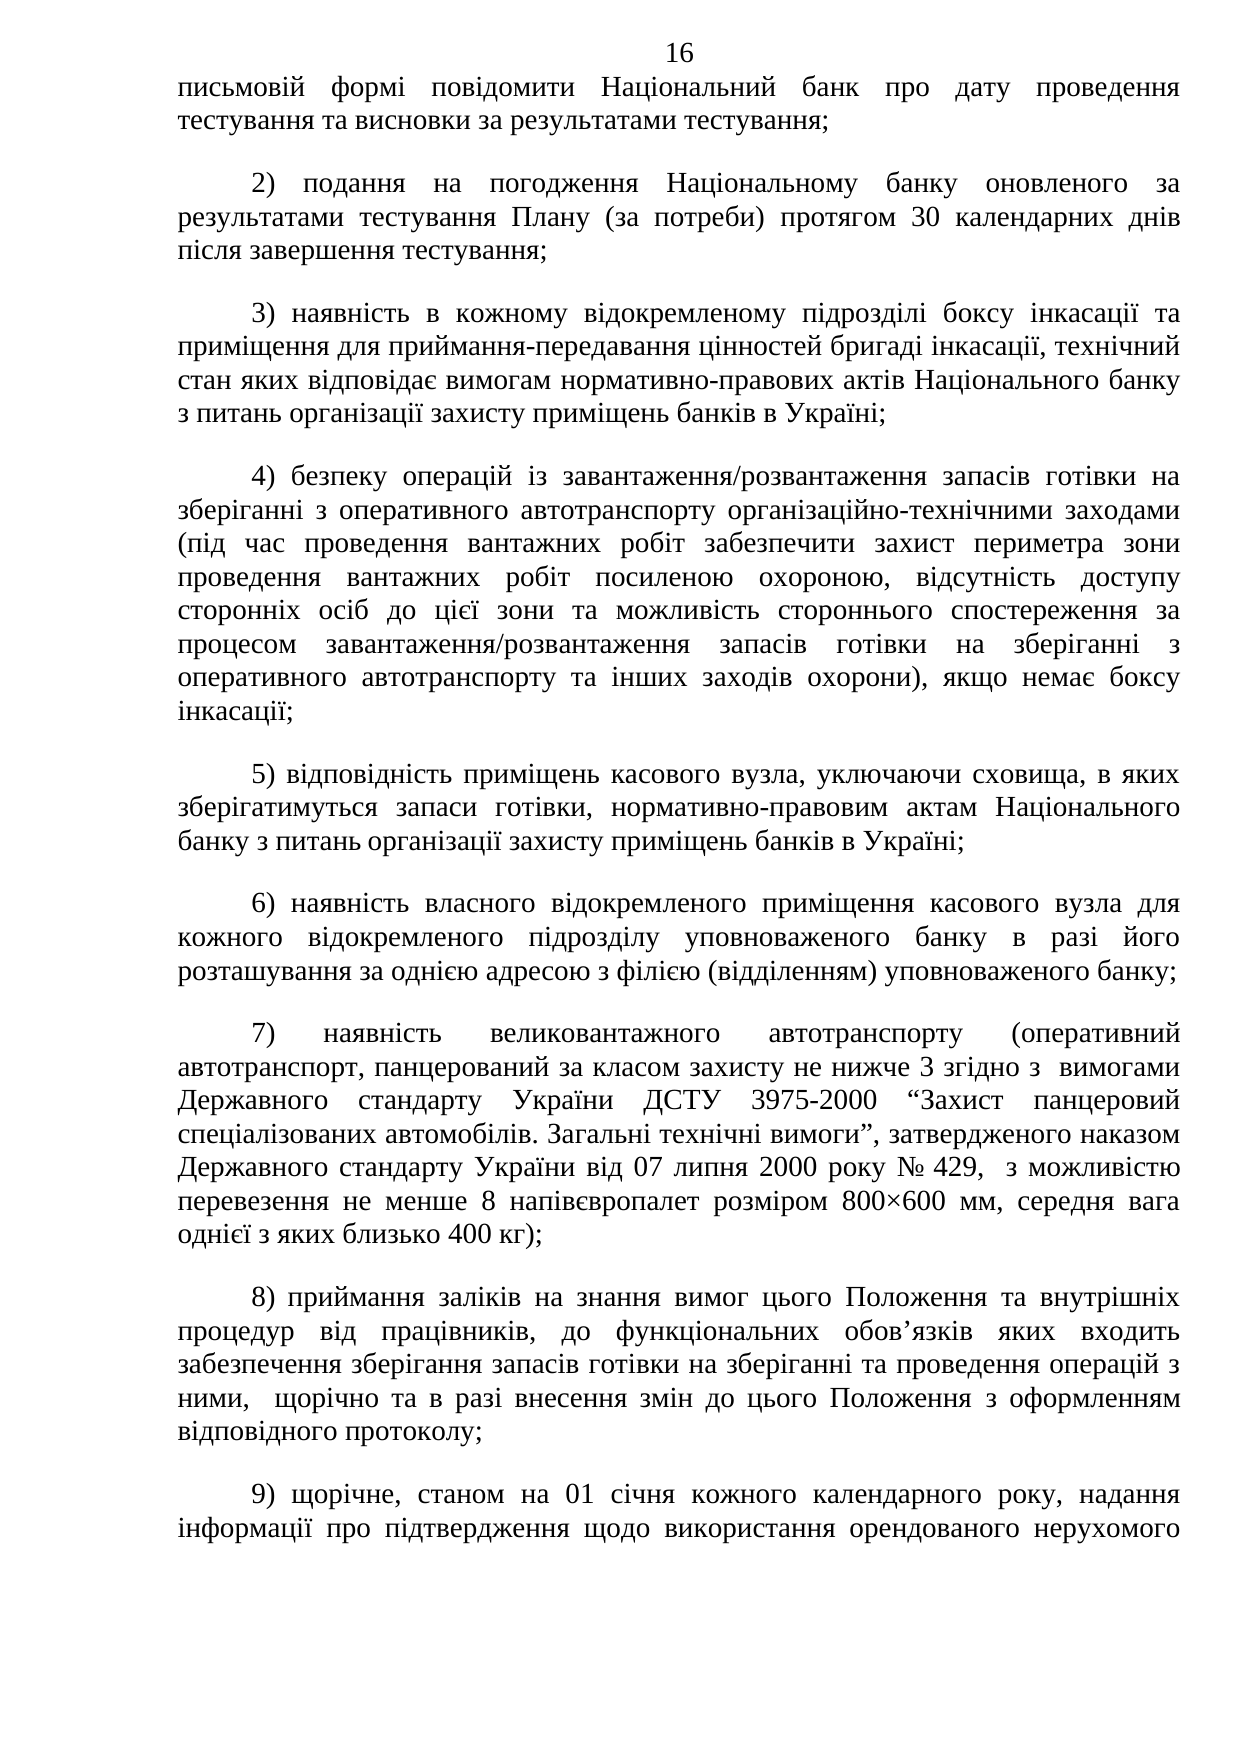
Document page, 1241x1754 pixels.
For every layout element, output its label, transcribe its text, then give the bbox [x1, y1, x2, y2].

text 3) наявність в кожному відокремленому підрозділі боксу інкасації та приміщення для приймання-передавання цінностей бригаді інкасації, технічний стан яких відповідає вимогам нормативно-правових актів Національного банку з питань організації захисту приміщень банків в Україні; [177, 295, 1181, 429]
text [177, 1476, 1181, 1543]
text 7) наявність великовантажного автотранспорту (оперативний автотранспорт, панцерований за класом захисту не нижче 3 згідно з вимогами Державного стандарту України ДСТУ 3975-2000 “Захист панцеровий спеціалізованих автомобілів. Загальні технічні вимоги”, затвердженого наказом Державного стандарту України від 07 липня 2000 року № 429, з можливістю перевезення не менше 8 напівєвропалет розміром 800×600 мм, середня вага однієї з яких близько 400 кг); [177, 1015, 1181, 1250]
text 2) подання на погодження Національному банку оновленого за результатами тестування Плану (за потреби) протягом 30 календарних днів після завершення тестування; [177, 165, 1181, 266]
text 5) відповідність приміщень касового вузла, уключаючи сховища, в яких зберігатимуться запаси готівки, нормативно-правовим актам Національного банку з питань організації захисту приміщень банків в Україні; [177, 756, 1181, 856]
text 8) приймання заліків на знання вимог цього Положення та внутрішніх процедур від працівників, до функціональних обов’язків яких входить забезпечення зберігання запасів готівки на зберіганні та проведення операцій з ними, щорічно та в разі внесення змін до цього Положення з оформленням відповідного протоколу; [177, 1279, 1181, 1447]
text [177, 69, 1181, 136]
text 4) безпеку операцій із завантаження/розвантаження запасів готівки на зберіганні з оперативного автотранспорту організаційно-технічними заходами (під час проведення вантажних робіт забезпечити захист периметра зони проведення вантажних робіт посиленою охороною, відсутність доступу сторонніх осіб до цієї зони та можливість стороннього спостереження за процесом завантаження/розвантаження запасів готівки на зберіганні з оперативного автотранспорту та інших заходів охорони), якщо немає боксу інкасації; [177, 458, 1181, 727]
text 6) наявність власного відокремленого приміщення касового вузла для кожного відокремленого підрозділу уповноваженого банку в разі його розташування за однією адресою з філією (відділенням) уповноваженого банку; [177, 886, 1181, 986]
